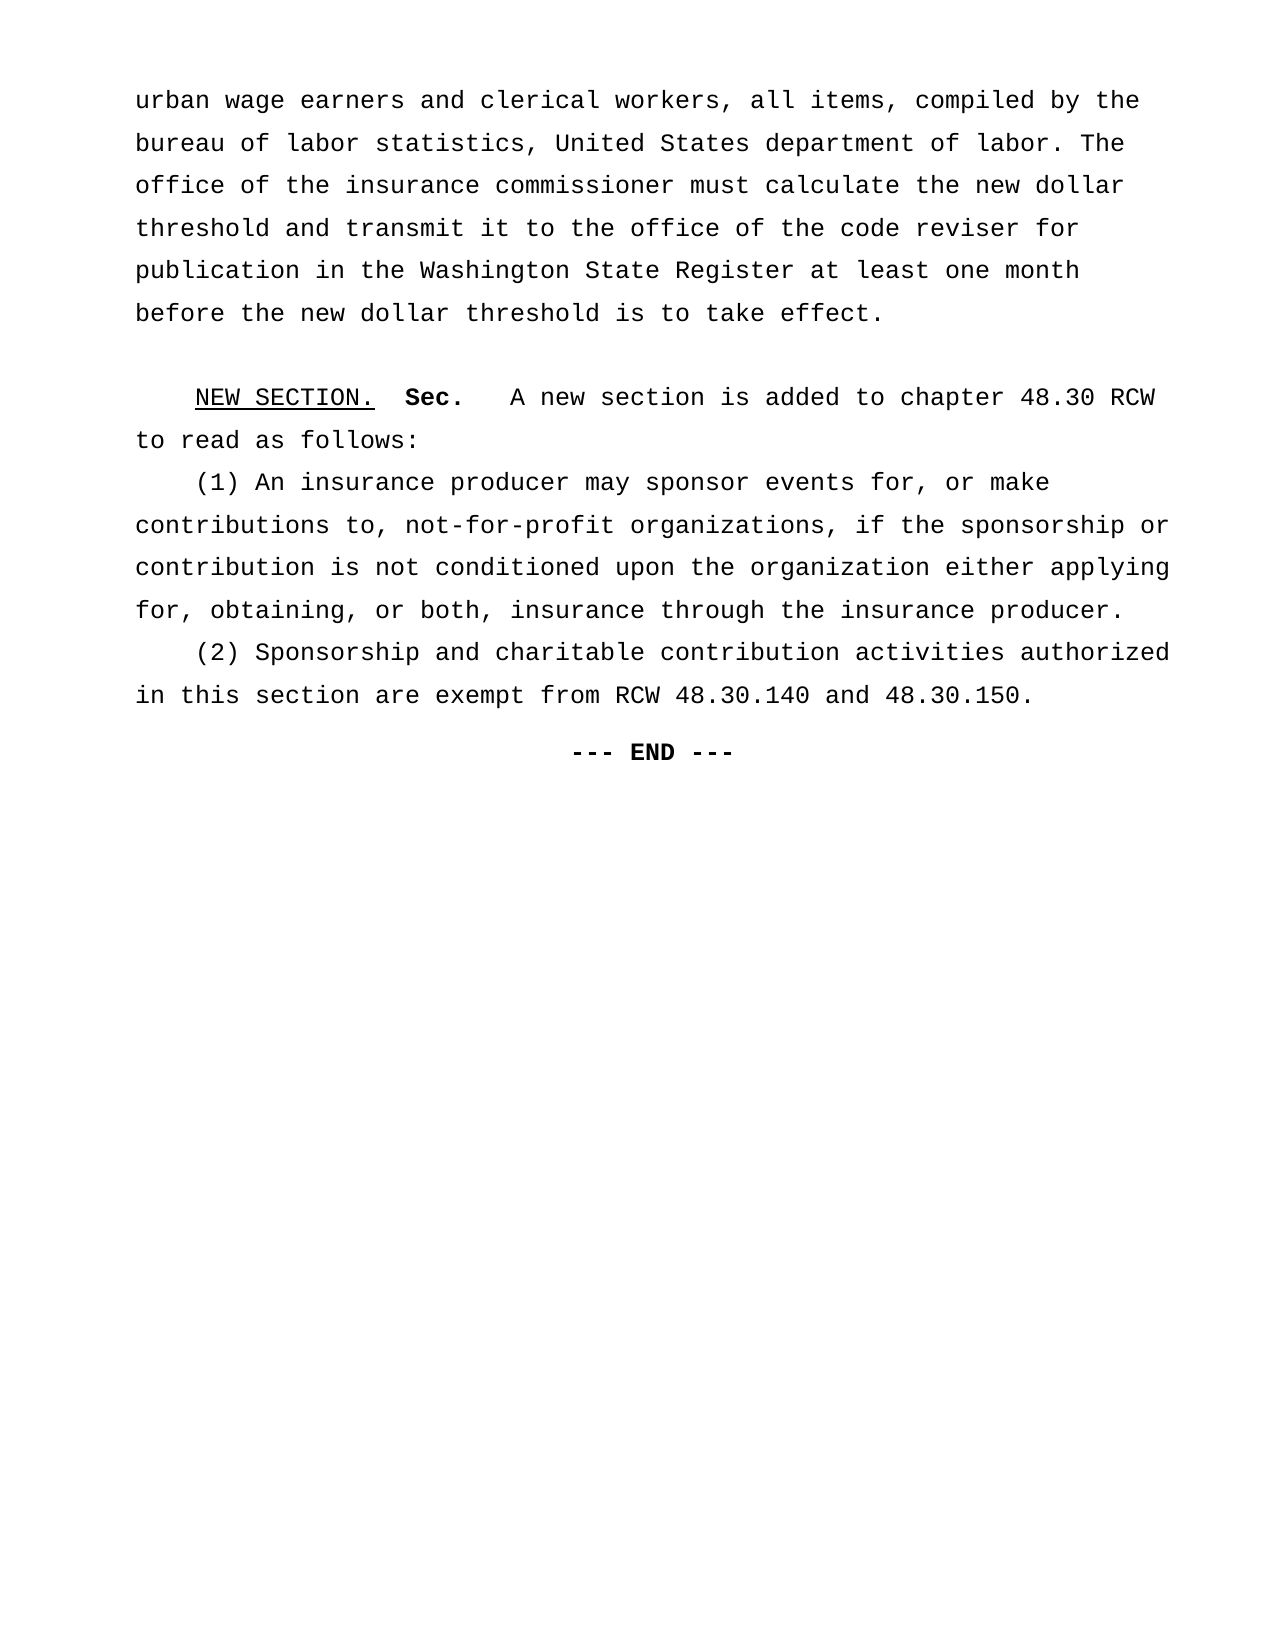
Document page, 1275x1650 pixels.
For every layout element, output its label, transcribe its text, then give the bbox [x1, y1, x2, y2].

text (1) An insurance producer may sponsor events for, or make contributions to, not-for-profit organizations, if the sponsorship or contribution is not conditioned upon the organization either applying for, obtaining, or both, insurance through the insurance producer. [135, 457, 1170, 627]
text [135, 75, 1170, 330]
text NEW SECTION. Sec. A new section is added to chapter 48.30 RCW to read as follows: [135, 372, 1170, 457]
text --- END --- [135, 740, 1170, 768]
text (2) Sponsorship and charitable contribution activities authorized in this section are exempt from RCW 48.30.140 and 48.30.150. [135, 627, 1170, 712]
